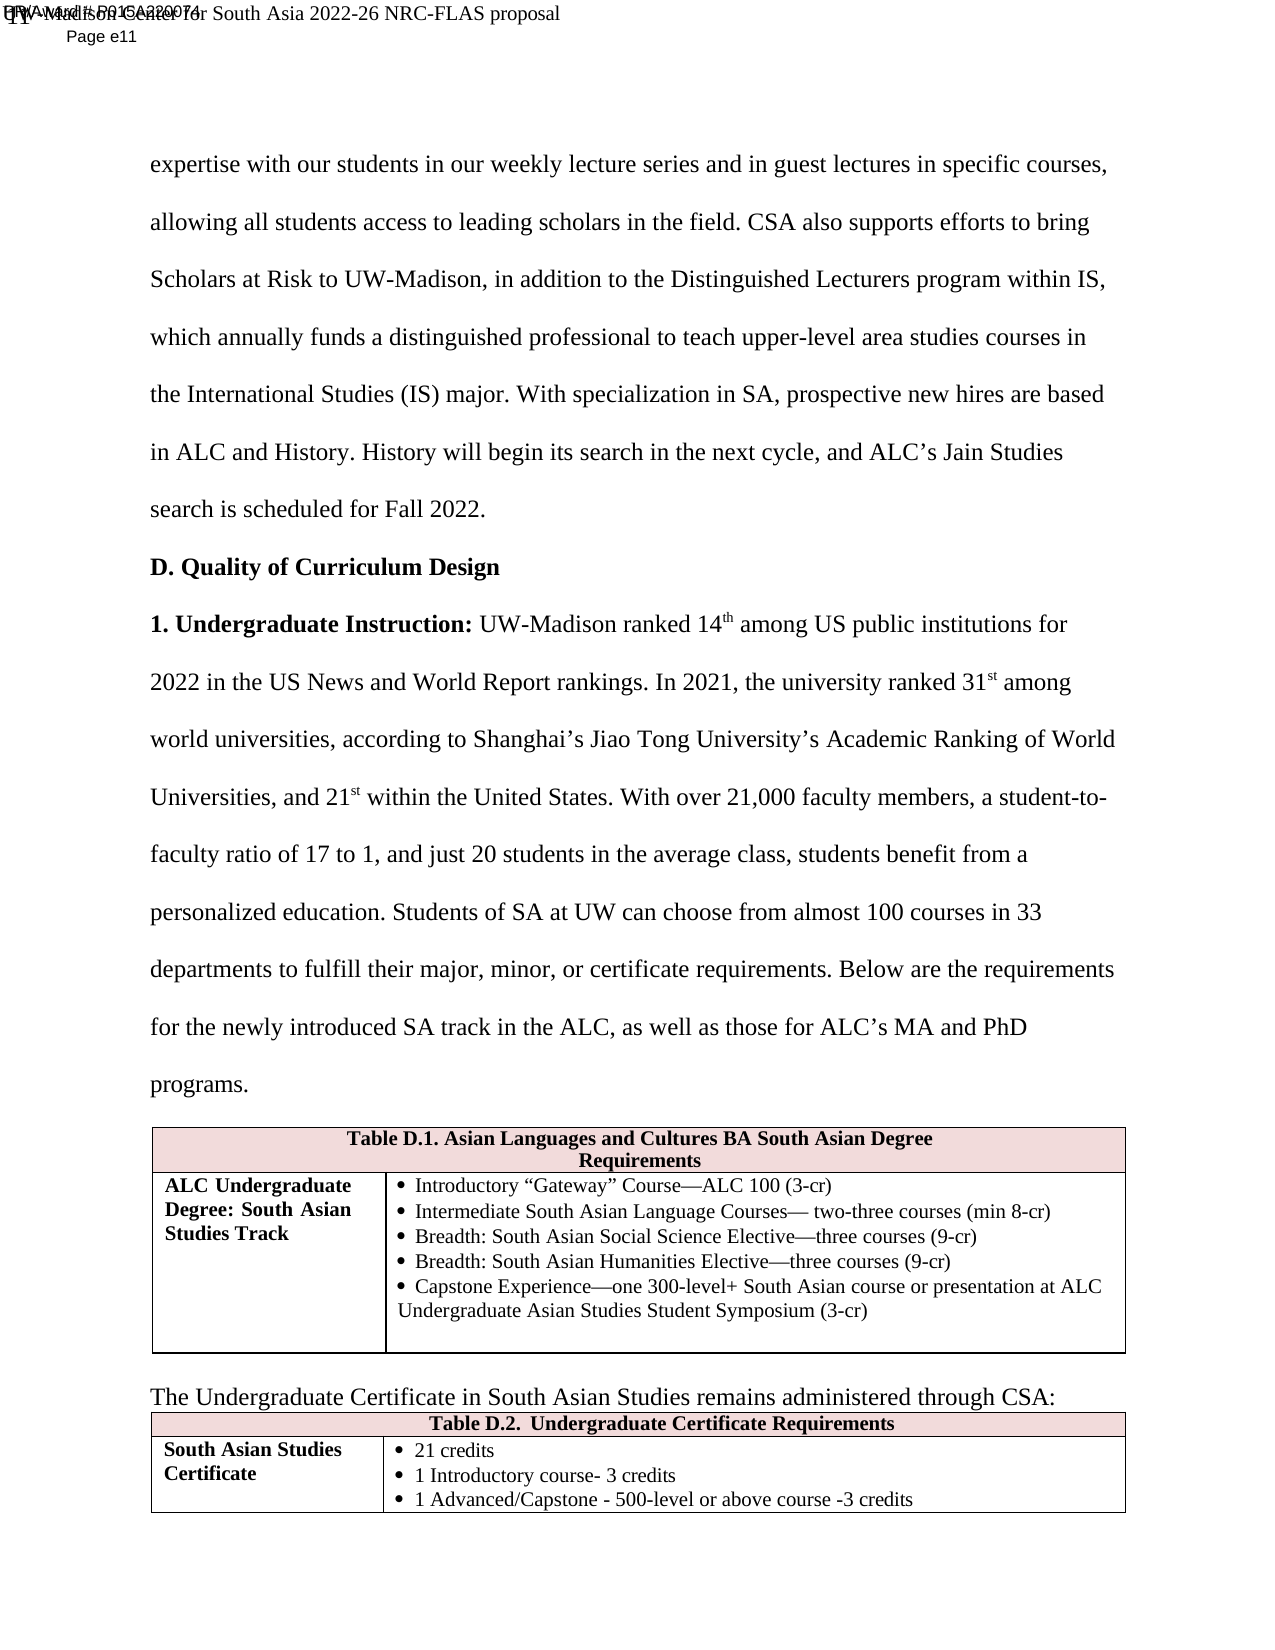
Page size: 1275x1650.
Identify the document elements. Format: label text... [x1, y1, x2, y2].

table_cell Introductory “Gateway” Course—ALC 100 (3-cr) Intermediate South Asian Language Courses— two-three courses (min 8-cr) Breadth: South Asian Social Science Elective—three courses (9-cr) Breadth: South Asian Humanities Elective—three courses (9-cr) Capstone Experience—one 300-level+ South Asian course or presentation at ALC Undergraduate Asian Studies Student Symposium (3-cr) [387, 1173, 1125, 1352]
table_cell ALC Undergraduate Degree: South Asian Studies Track [153, 1173, 385, 1352]
text The Undergraduate Certificate in South Asian Studies remains administered through CSA: [150, 1382, 1150, 1411]
table_cell 21 credits 1 Introductory course- 3 credits 1 Advanced/Capstone - 500-level or above course -3 credits [384, 1437, 1125, 1512]
table_cell South Asian Studies Certificate [152, 1437, 383, 1512]
list Undergraduate Instruction: UW-Madison ranked 14th among US public institutions for 2022 in the US News and World Report rankings. In 2021, the university ranked 31st among world universities, according to Shanghai’s Jiao Tong University’s Academic Ranking of World Universities, and 21st within the United States. With over 21,000 faculty members, a student-to- faculty ratio of 17 to 1, and just 20 students in the average class, students benefit from a personalized education. Students of SA at UW can choose from almost 100 courses in 33 departments to fulfill their major, minor, or certificate requirements. Below are the requirements for the newly introduced SA track in the ALC, as well as those for ALC’s MA and PhD programs. [150, 609, 1115, 1098]
table_header Table D.2. Undergraduate Certificate Requirements [152, 1413, 1125, 1436]
table_header Table D.1. Asian Languages and Cultures BA South Asian Degree Requirements [153, 1128, 1125, 1172]
text expertise with our students in our weekly lecture series and in guest lectures in specific courses, allowing all students access to leading scholars in the field. CSA also supports efforts to bring Scholars at Risk to UW-Madison, in addition to the Distinguished Lecturers program within IS, which annually funds a distinguished professional to teach upper-level area studies courses in the International Studies (IS) major. With specialization in SA, prospective new hires are based in ALC and History. History will begin its search in the next cycle, and ALC’s Jain Studies search is scheduled for Fall 2022. [150, 149, 1123, 523]
subtitle Quality of Curriculum Design [150, 552, 1150, 581]
